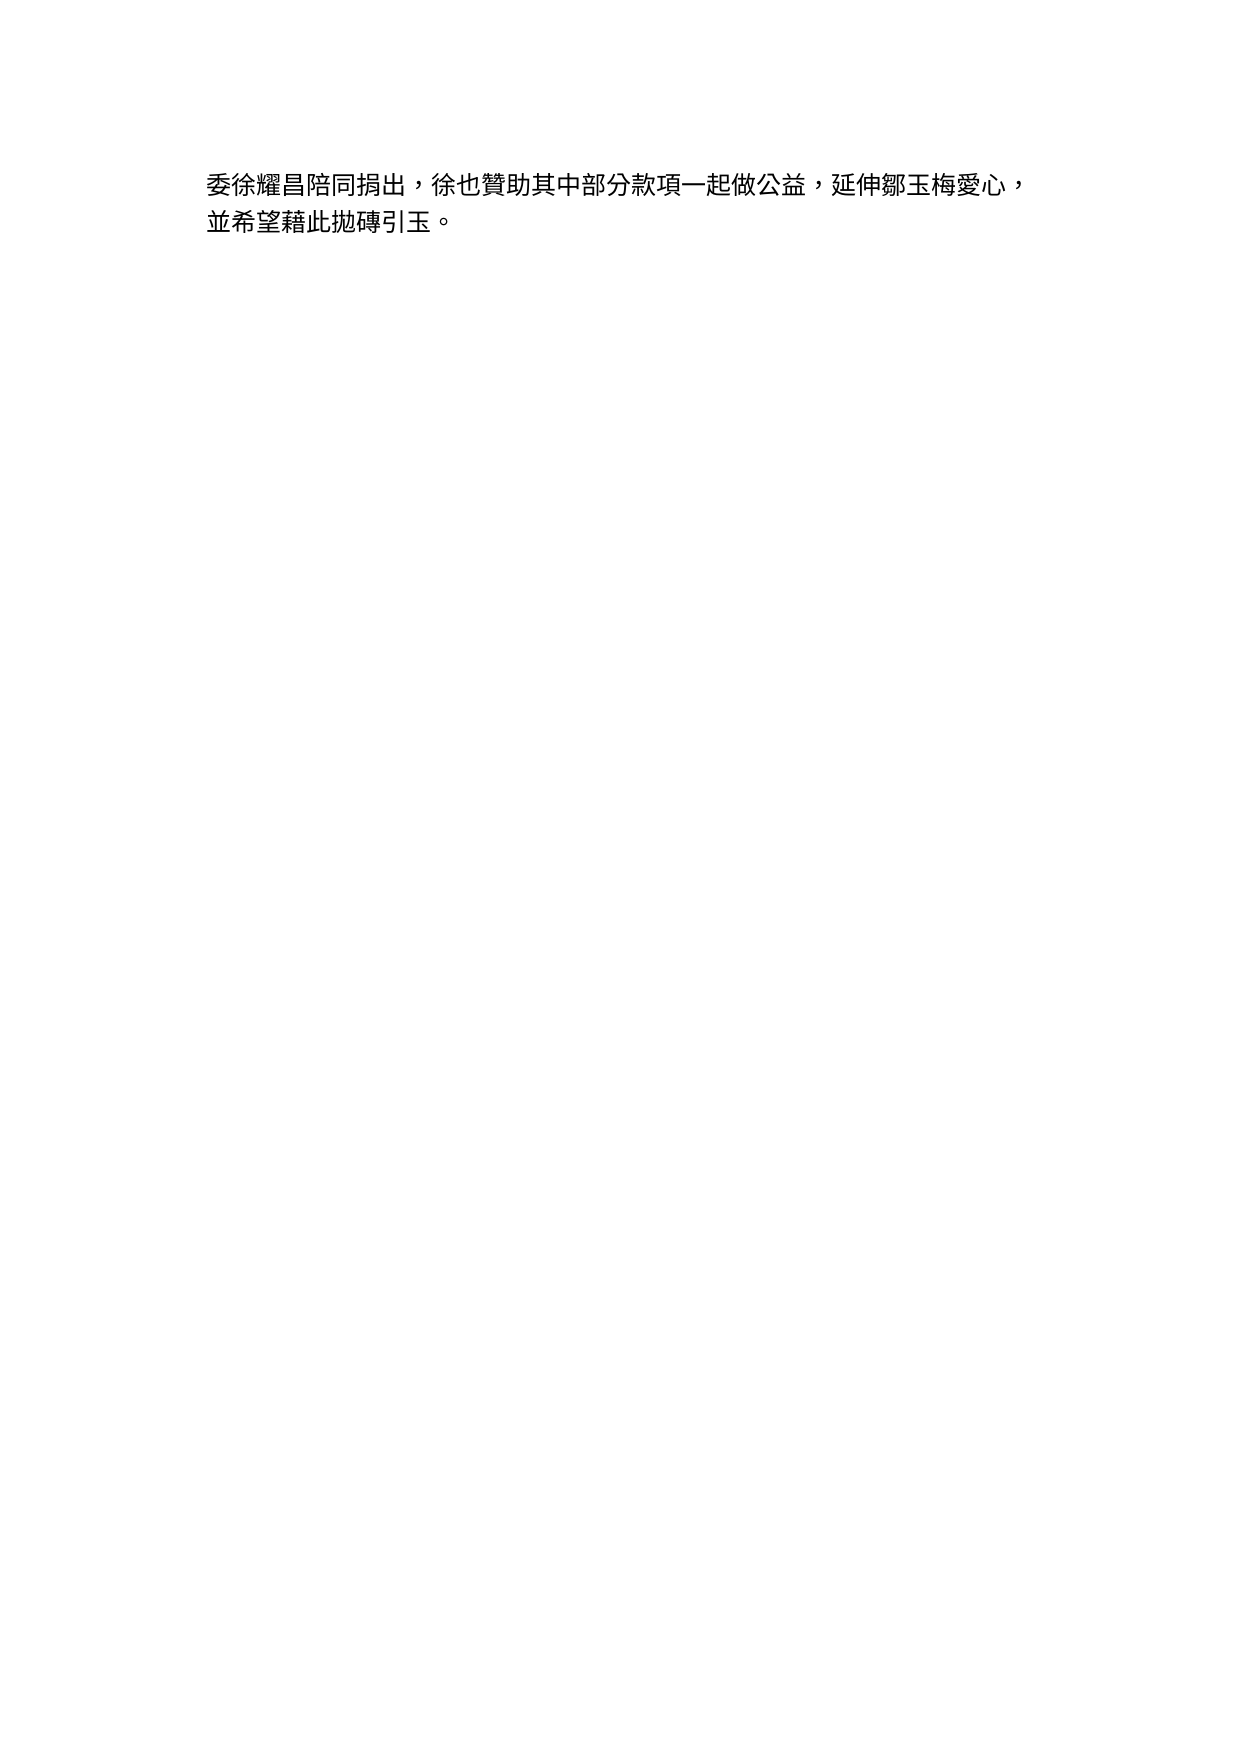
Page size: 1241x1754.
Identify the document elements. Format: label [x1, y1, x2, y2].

text [206, 164, 1053, 239]
